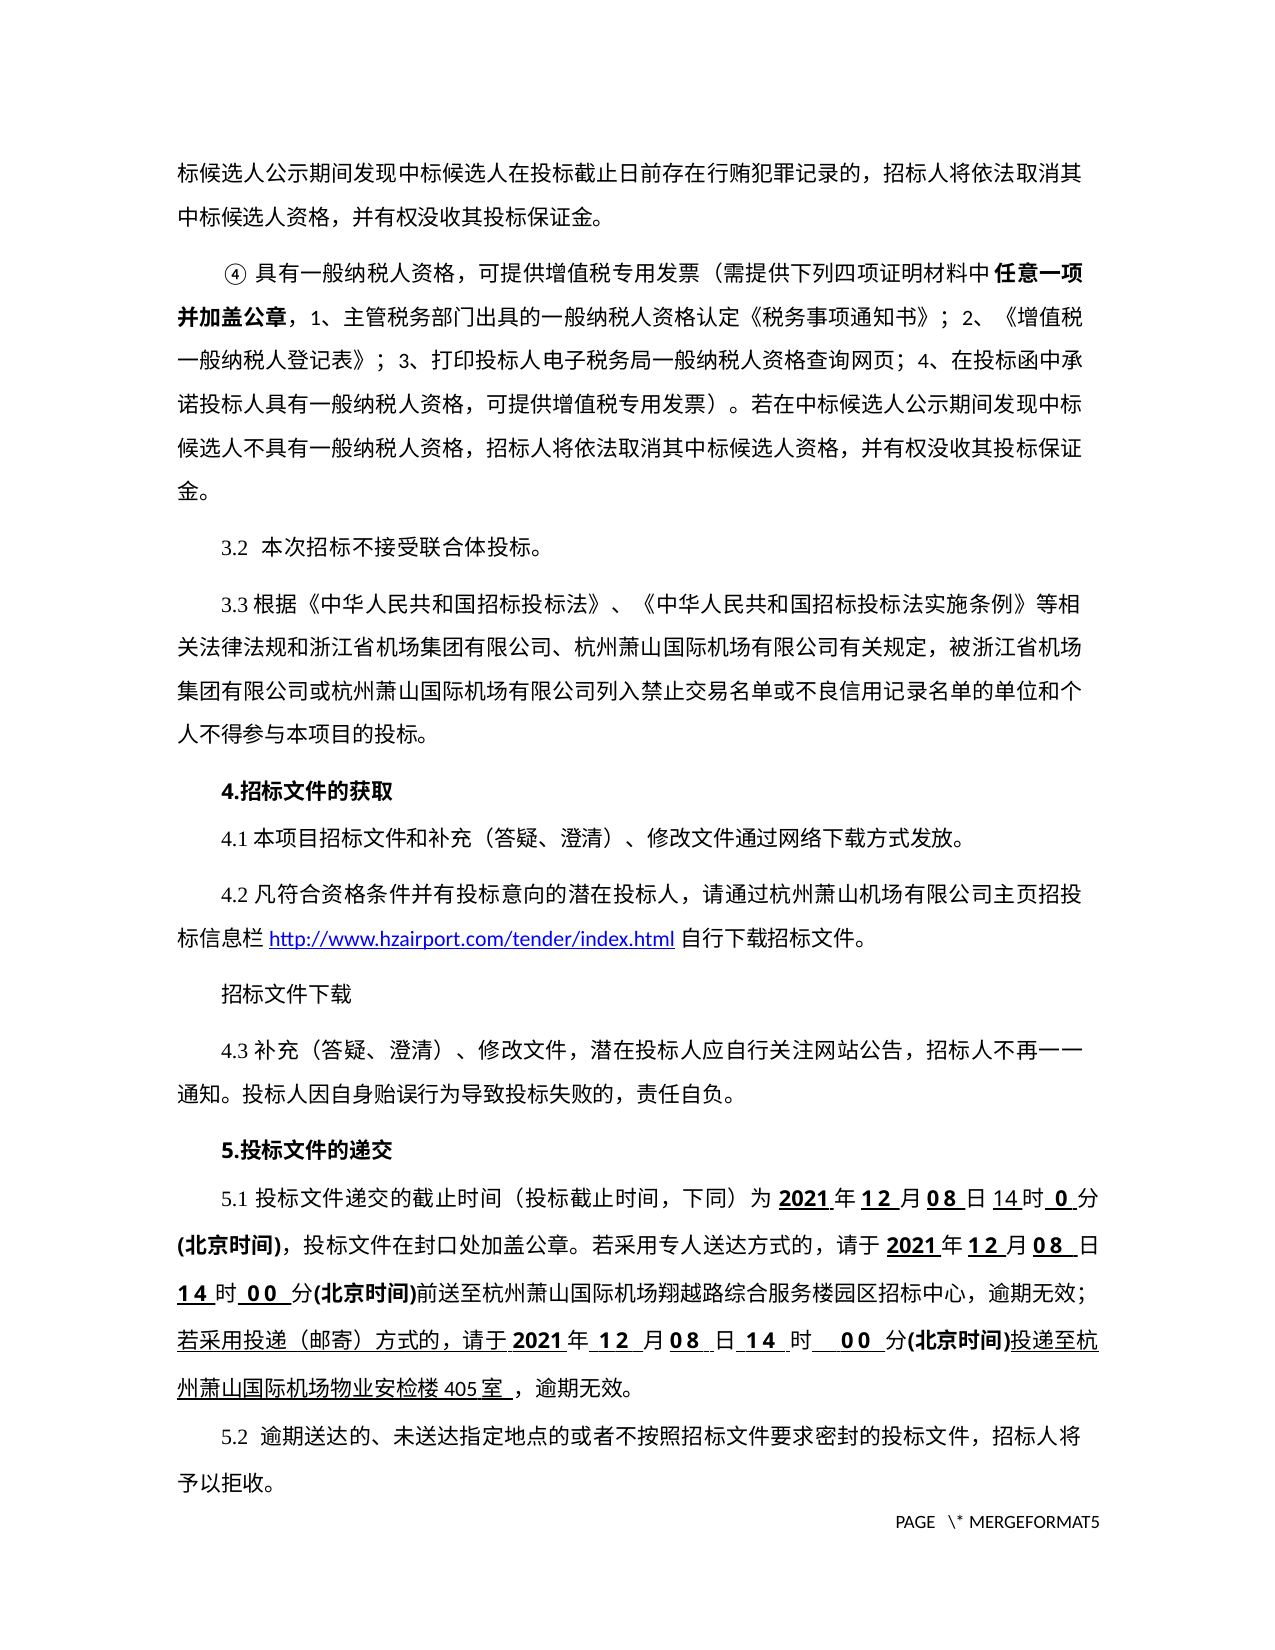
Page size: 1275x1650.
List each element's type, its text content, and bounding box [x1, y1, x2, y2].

text 3.2 本次招标不接受联合体投标。 [177, 530, 1084, 562]
text 4.3 补充（答疑、澄清）、修改文件，潜在投标人应自行关注网站公告，招标人不再一一通知。投标人因自身贻误行为导致投标失败的，责任自负。 [177, 1033, 1084, 1109]
text ④ 具有一般纳税人资格，可提供增值税专用发票（需提供下列四项证明材料中任意一项并加盖公章，1、主管税务部门出具的一般纳税人资格认定《税务事项通知书》；2、《增值税一般纳税人登记表》；3、打印投标人电子税务局一般纳税人资格查询网页；4、在投标函中承诺投标人具有一般纳税人资格，可提供增值税专用发票）。若在中标候选人公示期间发现中标候选人不具有一般纳税人资格，招标人将依法取消其中标候选人资格，并有权没收其投标保证金。 [177, 256, 1084, 506]
text 3.3根据《中华人民共和国招标投标法》、《中华人民共和国招标投标法实施条例》等相关法律法规和浙江省机场集团有限公司、杭州萧山国际机场有限公司有关规定，被浙江省机场集团有限公司或杭州萧山国际机场有限公司列入禁止交易名单或不良信用记录名单的单位和个人不得参与本项目的投标。 [177, 587, 1084, 749]
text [177, 156, 1084, 232]
text 4.1 本项目招标文件和补充（答疑、澄清）、修改文件通过网络下载方式发放。 [177, 821, 1084, 853]
text 招标文件下载 [177, 977, 1084, 1009]
text 5.1 投标文件递交的截止时间（投标截止时间，下同）为2021年12月08日14时 0分(北京时间)，投标文件在封口处加盖公章。若采用专人送达方式的，请于2021年12月08 日14时 00 分(北京时间)前送至杭州萧山国际机场翔越路综合服务楼园区招标中心，逾期无效；若采用投递（邮寄）方式的，请于2021年 12 月08 日 14 时 00 分(北京时间)投递至杭州萧山国际机场物业安检楼405室 ，逾期无效。 [177, 1181, 1100, 1403]
subtitle 4.招标文件的获取 [177, 774, 1084, 805]
subtitle 5.投标文件的递交 [177, 1133, 1084, 1165]
text 5.2 逾期送达的、未送达指定地点的或者不按照招标文件要求密封的投标文件，招标人将予以拒收。 [177, 1419, 1084, 1498]
text 4.2 凡符合资格条件并有投标意向的潜在投标人，请通过杭州萧山机场有限公司主页招投标信息栏http://www.hzairport.com/tender/index.html 自行下载招标文件。 [177, 877, 1084, 953]
